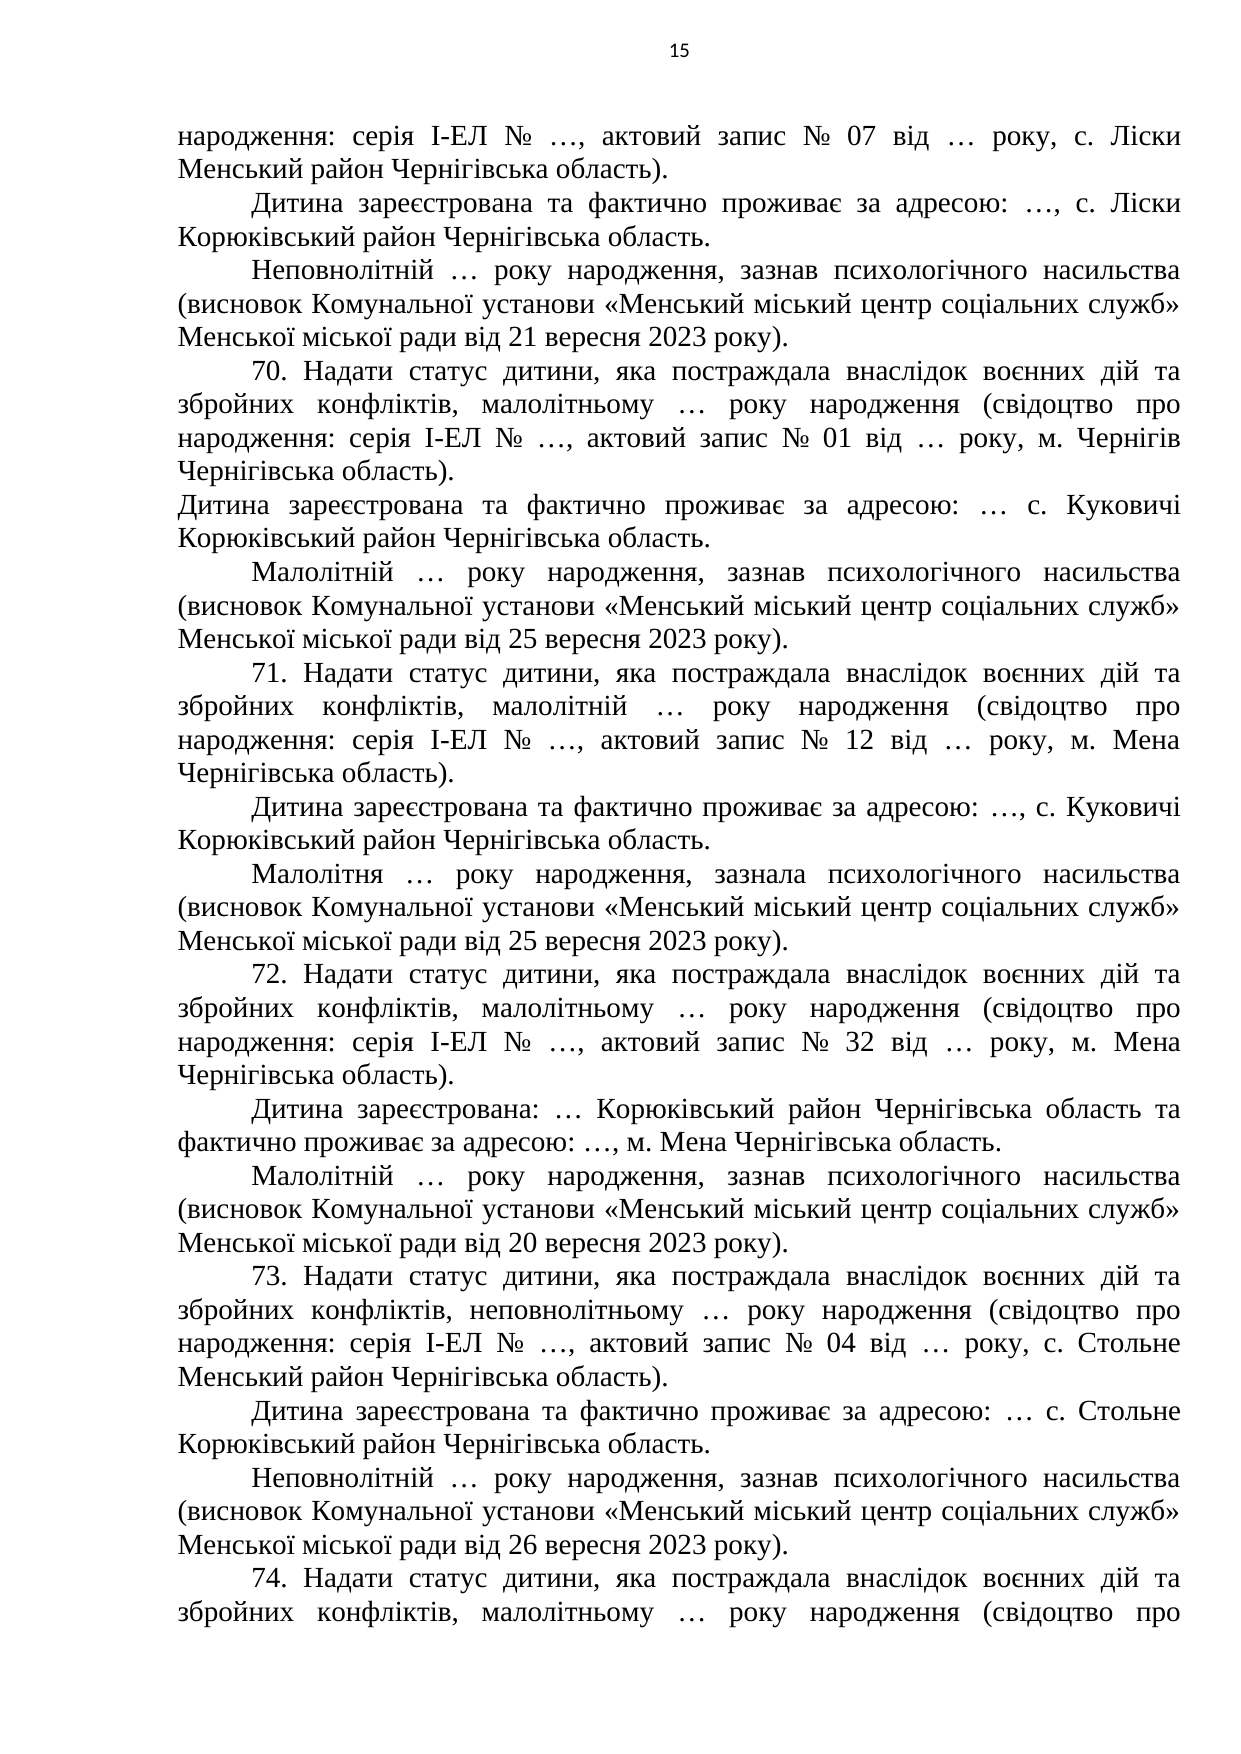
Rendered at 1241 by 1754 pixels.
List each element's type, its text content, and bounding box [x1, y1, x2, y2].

text Дитина зареєстрована та фактично проживає за адресою: …, с. Ліски Корюківський район Чернігівська область. [177, 185, 1181, 252]
text Неповнолітній … року народження, зазнав психологічного насильства (висновок Комунальної установи «Менський міський центр соціальних служб» Менської міської ради від 21 вересня 2023 року). [177, 252, 1181, 353]
text Дитина зареєстрована: … Корюківський район Чернігівська область та фактично проживає за адресою: …, м. Мена Чернігівська область. [177, 1091, 1181, 1158]
text Малолітній … року народження, зазнав психологічного насильства (висновок Комунальної установи «Менський міський центр соціальних служб» Менської міської ради від 20 вересня 2023 року). [177, 1158, 1181, 1258]
text Малолітня … року народження, зазнала психологічного насильства (висновок Комунальної установи «Менський міський центр соціальних служб» Менської міської ради від 25 вересня 2023 року). [177, 856, 1181, 957]
text Дитина зареєстрована та фактично проживає за адресою: … с. Стольне Корюківський район Чернігівська область. [177, 1393, 1181, 1460]
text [177, 118, 1181, 185]
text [177, 1560, 1181, 1627]
text 72. Надати статус дитини, яка постраждала внаслідок воєнних дій та збройних конфліктів, малолітньому … року народження (свідоцтво про народження: серія І-ЕЛ № …, актовий запис № 32 від … року, м. Мена Чернігівська область). [177, 957, 1181, 1091]
text Дитина зареєстрована та фактично проживає за адресою: …, с. Куковичі Корюківський район Чернігівська область. [177, 789, 1181, 856]
text Малолітній … року народження, зазнав психологічного насильства (висновок Комунальної установи «Менський міський центр соціальних служб» Менської міської ради від 25 вересня 2023 року). [177, 554, 1181, 655]
text 71. Надати статус дитини, яка постраждала внаслідок воєнних дій та збройних конфліктів, малолітній … року народження (свідоцтво про народження: серія І-ЕЛ № …, актовий запис № 12 від … року, м. Мена Чернігівська область). [177, 655, 1181, 789]
text Неповнолітній … року народження, зазнав психологічного насильства (висновок Комунальної установи «Менський міський центр соціальних служб» Менської міської ради від 26 вересня 2023 року). [177, 1460, 1181, 1560]
text Дитина зареєстрована та фактично проживає за адресою: … с. Куковичі Корюківський район Чернігівська область. [177, 487, 1181, 554]
text 73. Надати статус дитини, яка постраждала внаслідок воєнних дій та збройних конфліктів, неповнолітньому … року народження (свідоцтво про народження: серія І-ЕЛ № …, актовий запис № 04 від … року, с. Стольне Менський район Чернігівська область). [177, 1258, 1181, 1393]
text 70. Надати статус дитини, яка постраждала внаслідок воєнних дій та збройних конфліктів, малолітньому … року народження (свідоцтво про народження: серія І-ЕЛ № …, актовий запис № 01 від … року, м. Чернігів Чернігівська область). [177, 353, 1181, 487]
